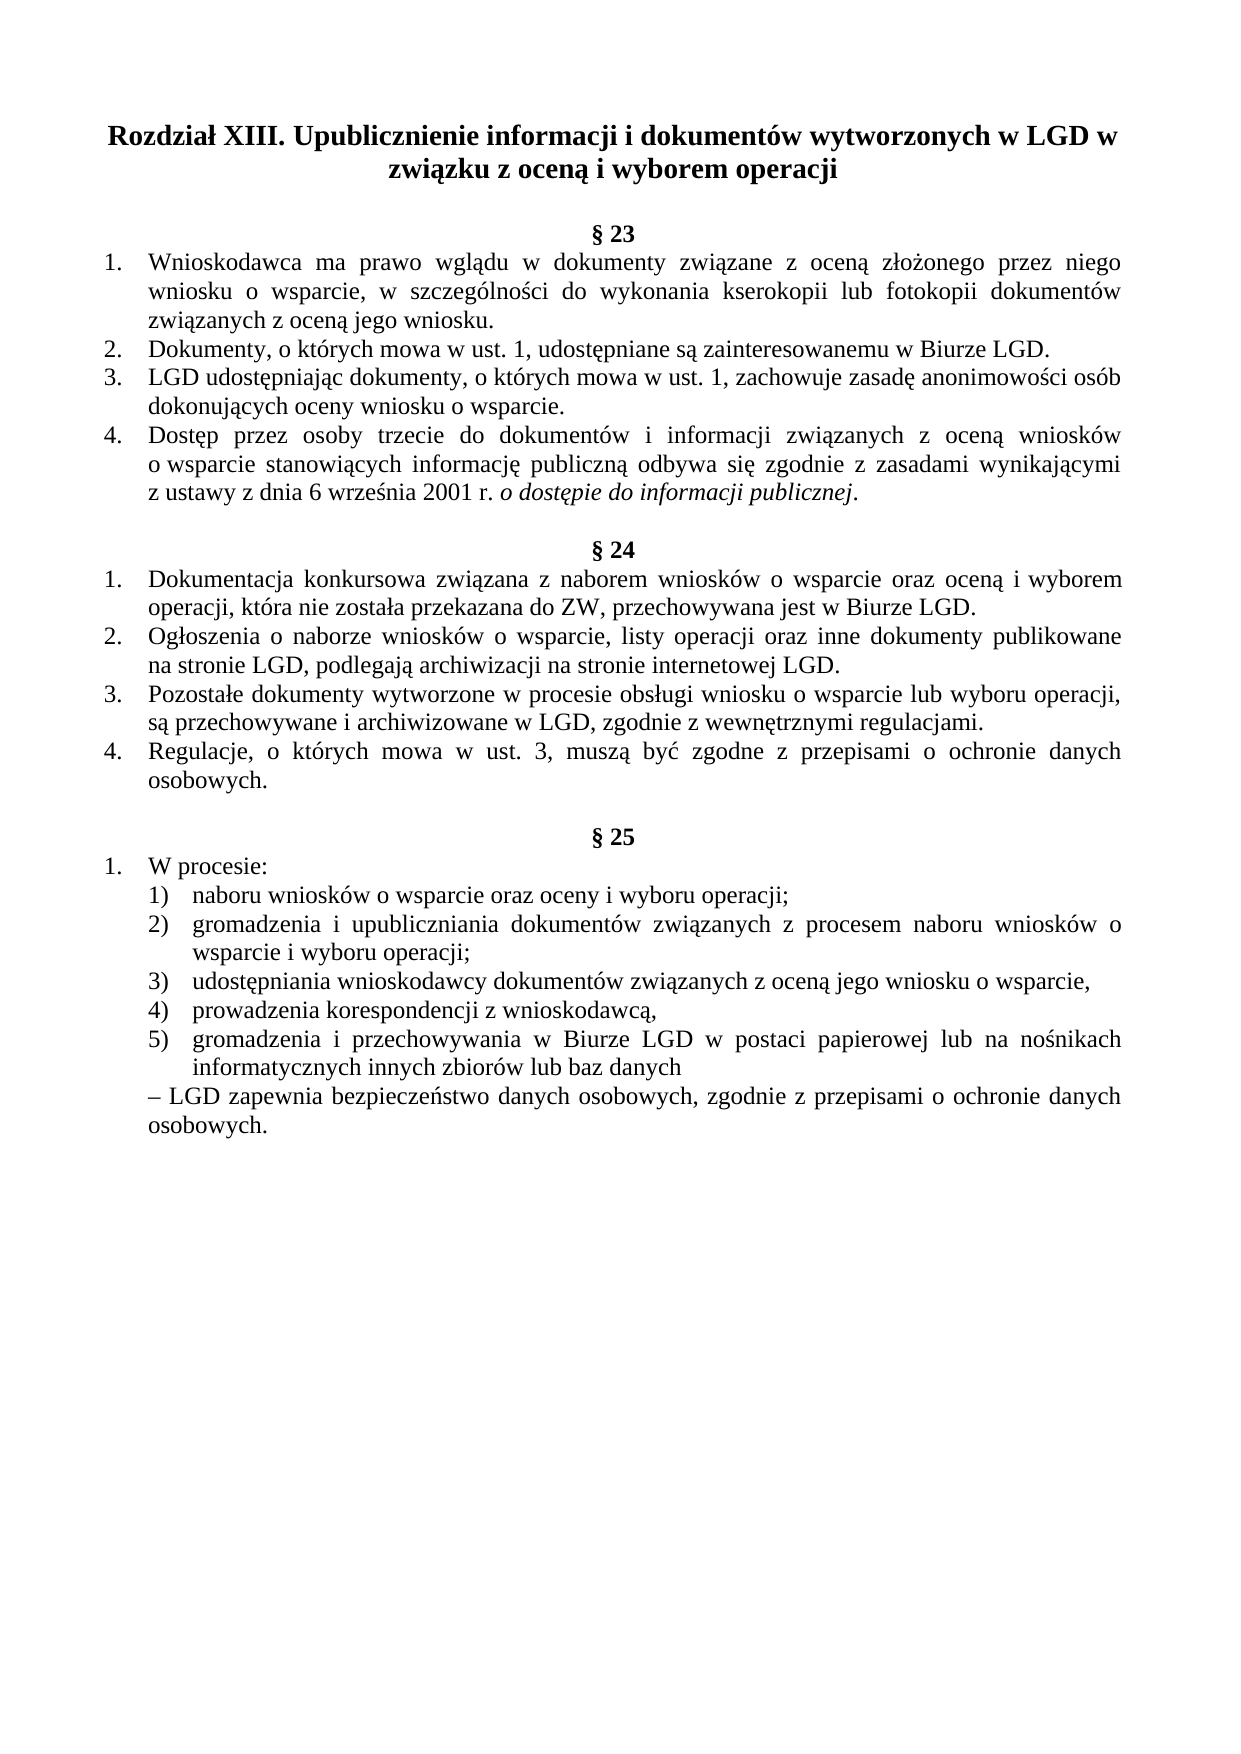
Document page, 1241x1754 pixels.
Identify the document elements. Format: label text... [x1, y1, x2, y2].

text § 23 [103, 219, 1122, 247]
list Dokumenty, o których mowa w ust. 1, udostępniane są zainteresowanemu w Biurze LGD. [103, 334, 1122, 362]
list – LGD zapewnia bezpieczeństwo danych osobowych, zgodnie z przepisami o ochronie danych osobowych. [148, 1081, 1122, 1139]
list gromadzenia i przechowywania w Biurze LGD w postaci papierowej lub na nośnikach informatycznych innych zbiorów lub baz danych [148, 1024, 1122, 1081]
list W procesie: [103, 851, 1122, 880]
list prowadzenia korespondencji z wnioskodawcą, [148, 995, 1122, 1024]
list udostępniania wnioskodawcy dokumentów związanych z oceną jego wniosku o wsparcie, [148, 966, 1122, 995]
list gromadzenia i upubliczniania dokumentów związanych z procesem naboru wniosków o wsparcie i wyboru operacji; [148, 909, 1122, 966]
list LGD udostępniając dokumenty, o których mowa w ust. 1, zachowuje zasadę anonimowości osób dokonujących oceny wniosku o wsparcie. [103, 362, 1122, 420]
list Ogłoszenia o naborze wniosków o wsparcie, listy operacji oraz inne dokumenty publikowane na stronie LGD, podlegają archiwizacji na stronie internetowej LGD. [103, 621, 1122, 679]
list Rozdział XIII. Upublicznienie informacji i dokumentów wytworzonych w LGD w związku z oceną i wyborem operacji [103, 118, 1122, 185]
list Dostęp przez osoby trzecie do dokumentów i informacji związanych z oceną wniosków o wsparcie stanowiących informację publiczną odbywa się zgodnie z zasadami wynikającymi z ustawy z dnia 6 września 2001 r. o dostępie do informacji publicznej. [103, 420, 1122, 506]
list Wnioskodawca ma prawo wglądu w dokumenty związane z oceną złożonego przez niego wniosku o wsparcie, w szczególności do wykonania kserokopii lub fotokopii dokumentów związanych z oceną jego wniosku. [103, 247, 1122, 334]
text § 24 [103, 535, 1122, 564]
list Regulacje, o których mowa w ust. 3, muszą być zgodne z przepisami o ochronie danych osobowych. [103, 736, 1122, 794]
text § 25 [103, 822, 1122, 851]
list naboru wniosków o wsparcie oraz oceny i wyboru operacji; [148, 880, 1122, 909]
list Dokumentacja konkursowa związana z naborem wniosków o wsparcie oraz oceną i wyborem operacji, która nie została przekazana do ZW, przechowywana jest w Biurze LGD. [103, 564, 1122, 621]
list Pozostałe dokumenty wytworzone w procesie obsługi wniosku o wsparcie lub wyboru operacji, są przechowywane i archiwizowane w LGD, zgodnie z wewnętrznymi regulacjami. [103, 679, 1122, 736]
